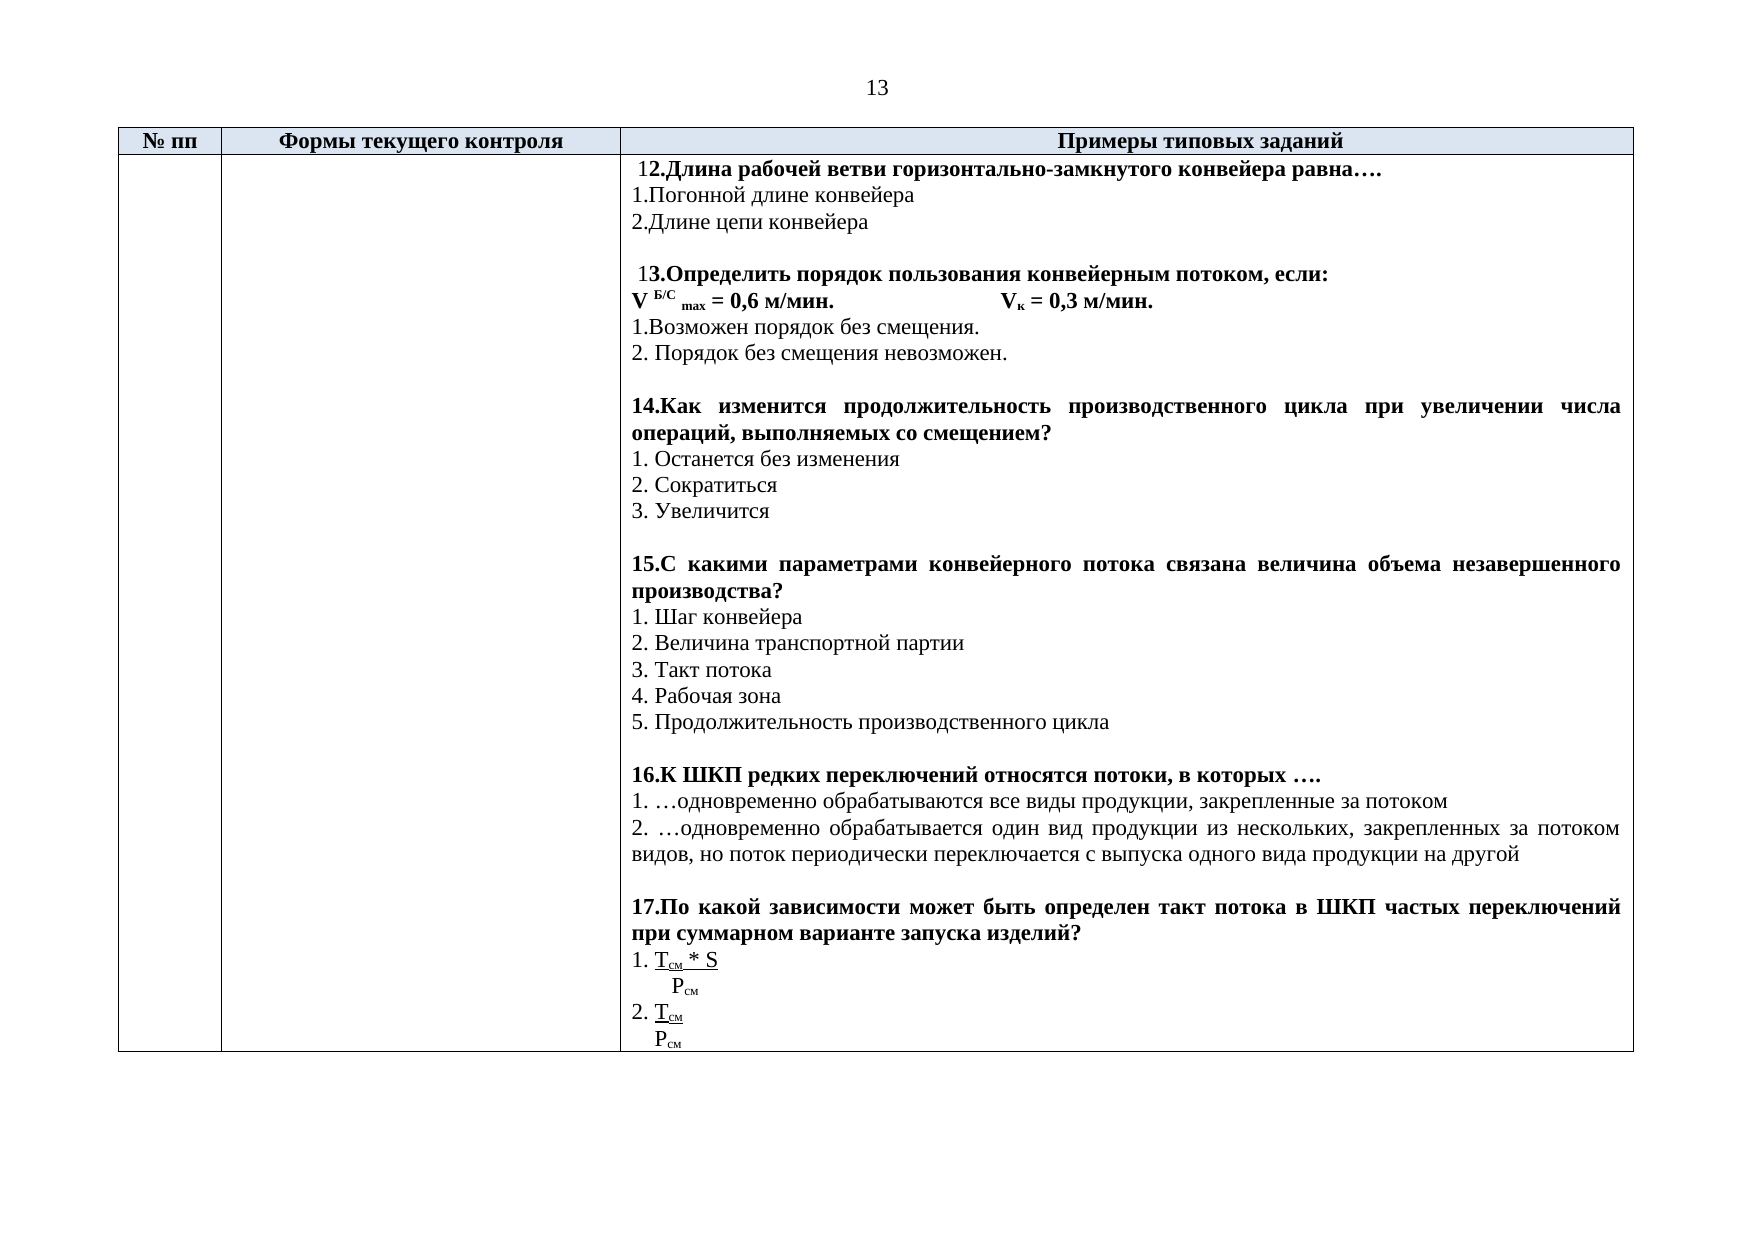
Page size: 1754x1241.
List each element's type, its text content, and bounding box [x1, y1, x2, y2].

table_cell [222, 155, 620, 1051]
table_header Примеры типовых заданий [621, 128, 1633, 154]
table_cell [621, 155, 1633, 1051]
table_header № пп [119, 128, 221, 154]
table_cell [119, 155, 221, 1051]
table_header Формы текущего контроля [222, 128, 620, 154]
